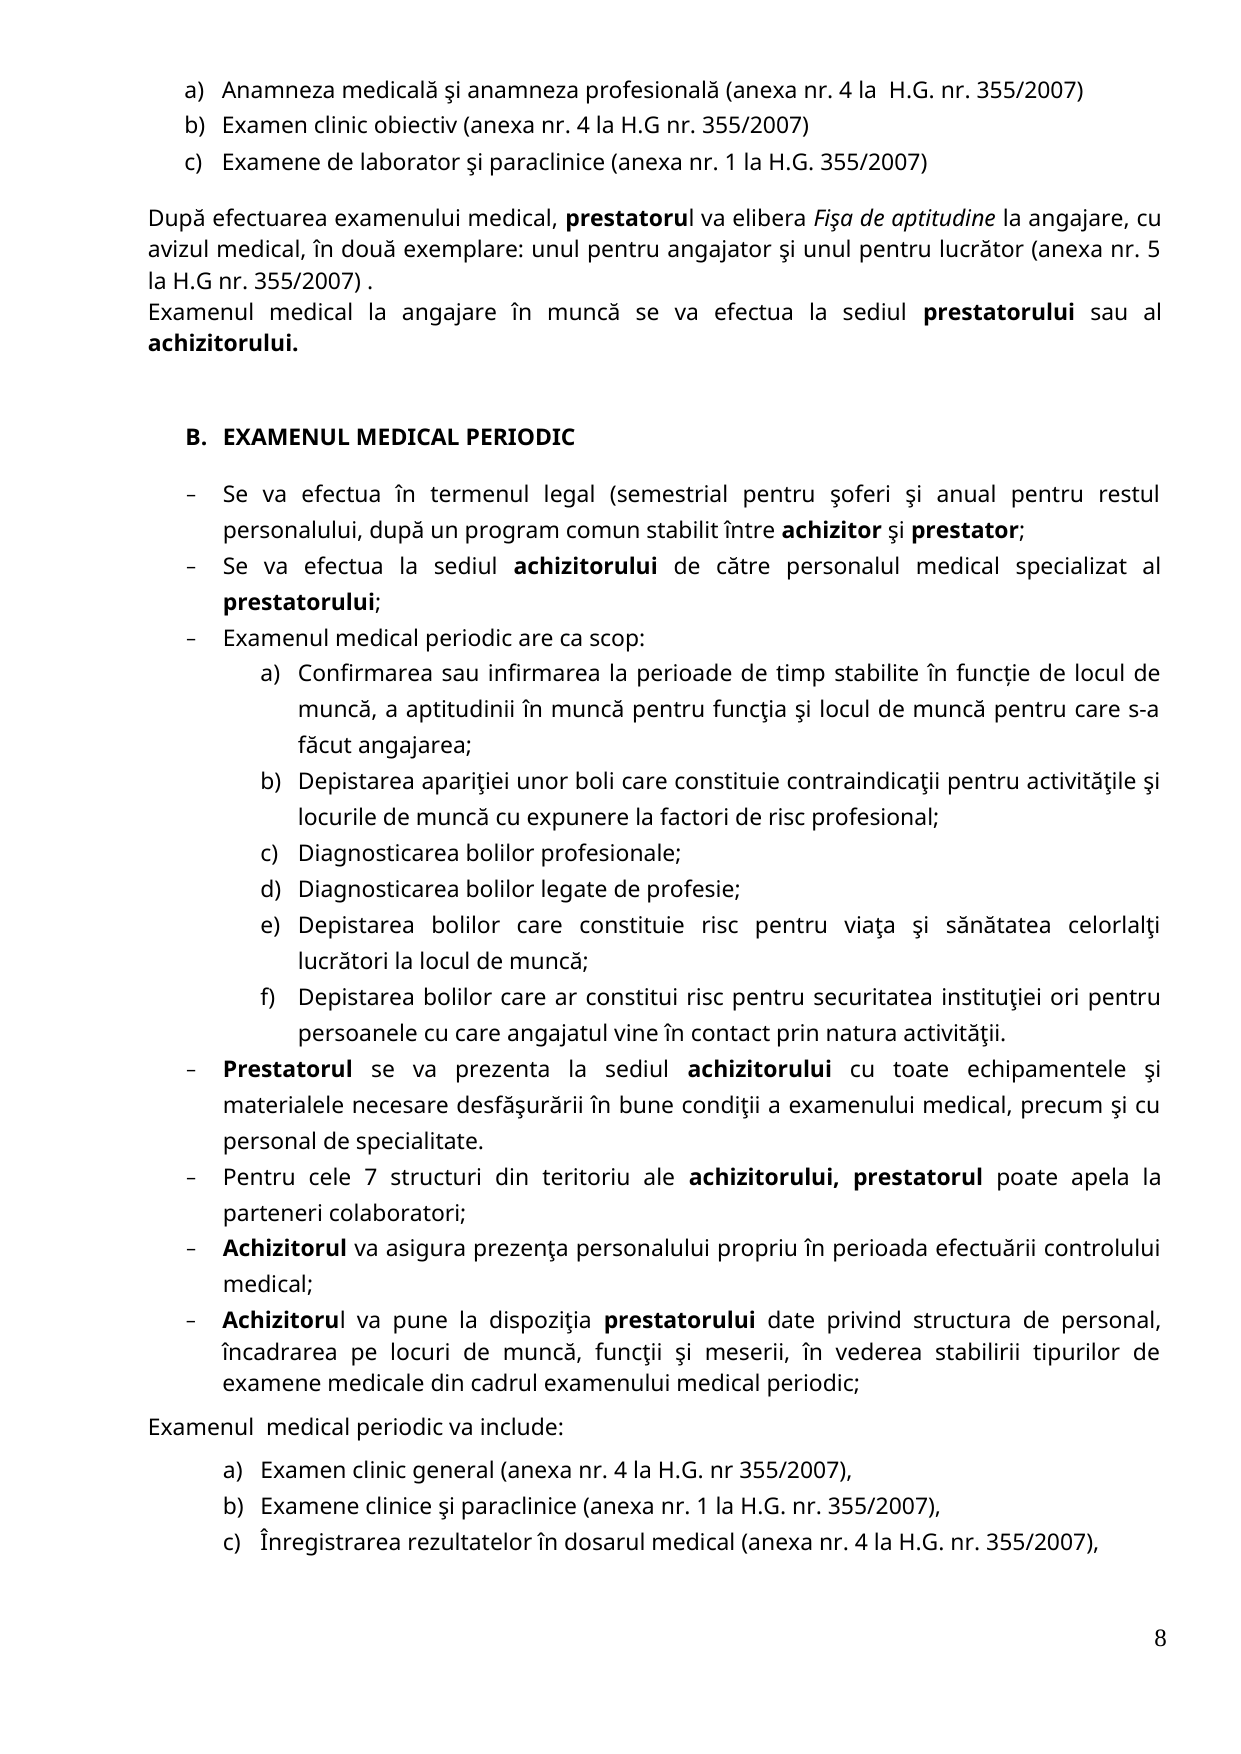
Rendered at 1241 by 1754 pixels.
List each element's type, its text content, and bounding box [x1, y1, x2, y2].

list Achizitorul va asigura prezenţa personalului propriu în perioada efectuării controlului medical; [185, 1232, 1162, 1299]
text După efectuarea examenului medical, prestatorul va elibera Fişa de aptitudine la angajare, cu avizul medical, în două exemplare: unul pentru angajator şi unul pentru lucrător (anexa nr. 5 la H.G nr. 355/2007) . [148, 202, 1162, 296]
text Examenul medical la angajare în muncă se va efectua la sediul prestatorului sau al achizitorului. [148, 296, 1162, 358]
list EXAMENUL MEDICAL PERIODIC [185, 421, 1162, 452]
list Examen clinic general (anexa nr. 4 la H.G. nr 355/2007), [223, 1454, 1162, 1486]
list Se va efectua în termenul legal (semestrial pentru şoferi şi anual pentru restul personalului, după un program comun stabilit între achizitor şi prestator; [185, 478, 1162, 545]
list Depistarea apariţiei unor boli care constituie contraindicaţii pentru activităţile şi locurile de muncă cu expunere la factori de risc profesional; [260, 765, 1162, 832]
list Prestatorul se va prezenta la sediul achizitorului cu toate echipamentele şi materialele necesare desfăşurării în bune condiţii a examenului medical, precum şi cu personal de specialitate. [185, 1053, 1162, 1156]
list Examen clinic obiectiv (anexa nr. 4 la H.G nr. 355/2007) [184, 109, 1162, 141]
list Depistarea bolilor care constituie risc pentru viaţa şi sănătatea celorlalţi lucrători la locul de muncă; [260, 909, 1162, 976]
list Diagnosticarea bolilor legate de profesie; [260, 873, 1162, 904]
list Examenul medical periodic are ca scop: [185, 621, 1162, 653]
text Examenul medical periodic va include: [148, 1411, 1162, 1442]
list Înregistrarea rezultatelor în dosarul medical (anexa nr. 4 la H.G. nr. 355/2007), [223, 1526, 1162, 1557]
list Pentru cele 7 structuri din teritoriu ale achizitorului, prestatorul poate apela la parteneri colaboratori; [185, 1161, 1162, 1228]
list Anamneza medicală şi anamneza profesională (anexa nr. 4 la H.G. nr. 355/2007) [184, 73, 1162, 105]
list Examene clinice şi paraclinice (anexa nr. 1 la H.G. nr. 355/2007), [223, 1490, 1162, 1521]
list Se va efectua la sediul achizitorului de către personalul medical specializat al prestatorului; [185, 549, 1162, 617]
list Depistarea bolilor care ar constitui risc pentru securitatea instituţiei ori pentru persoanele cu care angajatul vine în contact prin natura activităţii. [260, 981, 1162, 1048]
list Examene de laborator şi paraclinice (anexa nr. 1 la H.G. 355/2007) [184, 145, 1162, 177]
list Achizitorul va pune la dispoziţia prestatorului date privind structura de personal, încadrarea pe locuri de muncă, funcţii şi meserii, în vederea stabilirii tipurilor de examene medicale din cadrul examenului medical periodic; [185, 1304, 1162, 1398]
list Diagnosticarea bolilor profesionale; [260, 837, 1162, 868]
list Confirmarea sau infirmarea la perioade de timp stabilite în funcție de locul de muncă, a aptitudinii în muncă pentru funcţia şi locul de muncă pentru care s-a făcut angajarea; [260, 657, 1162, 761]
